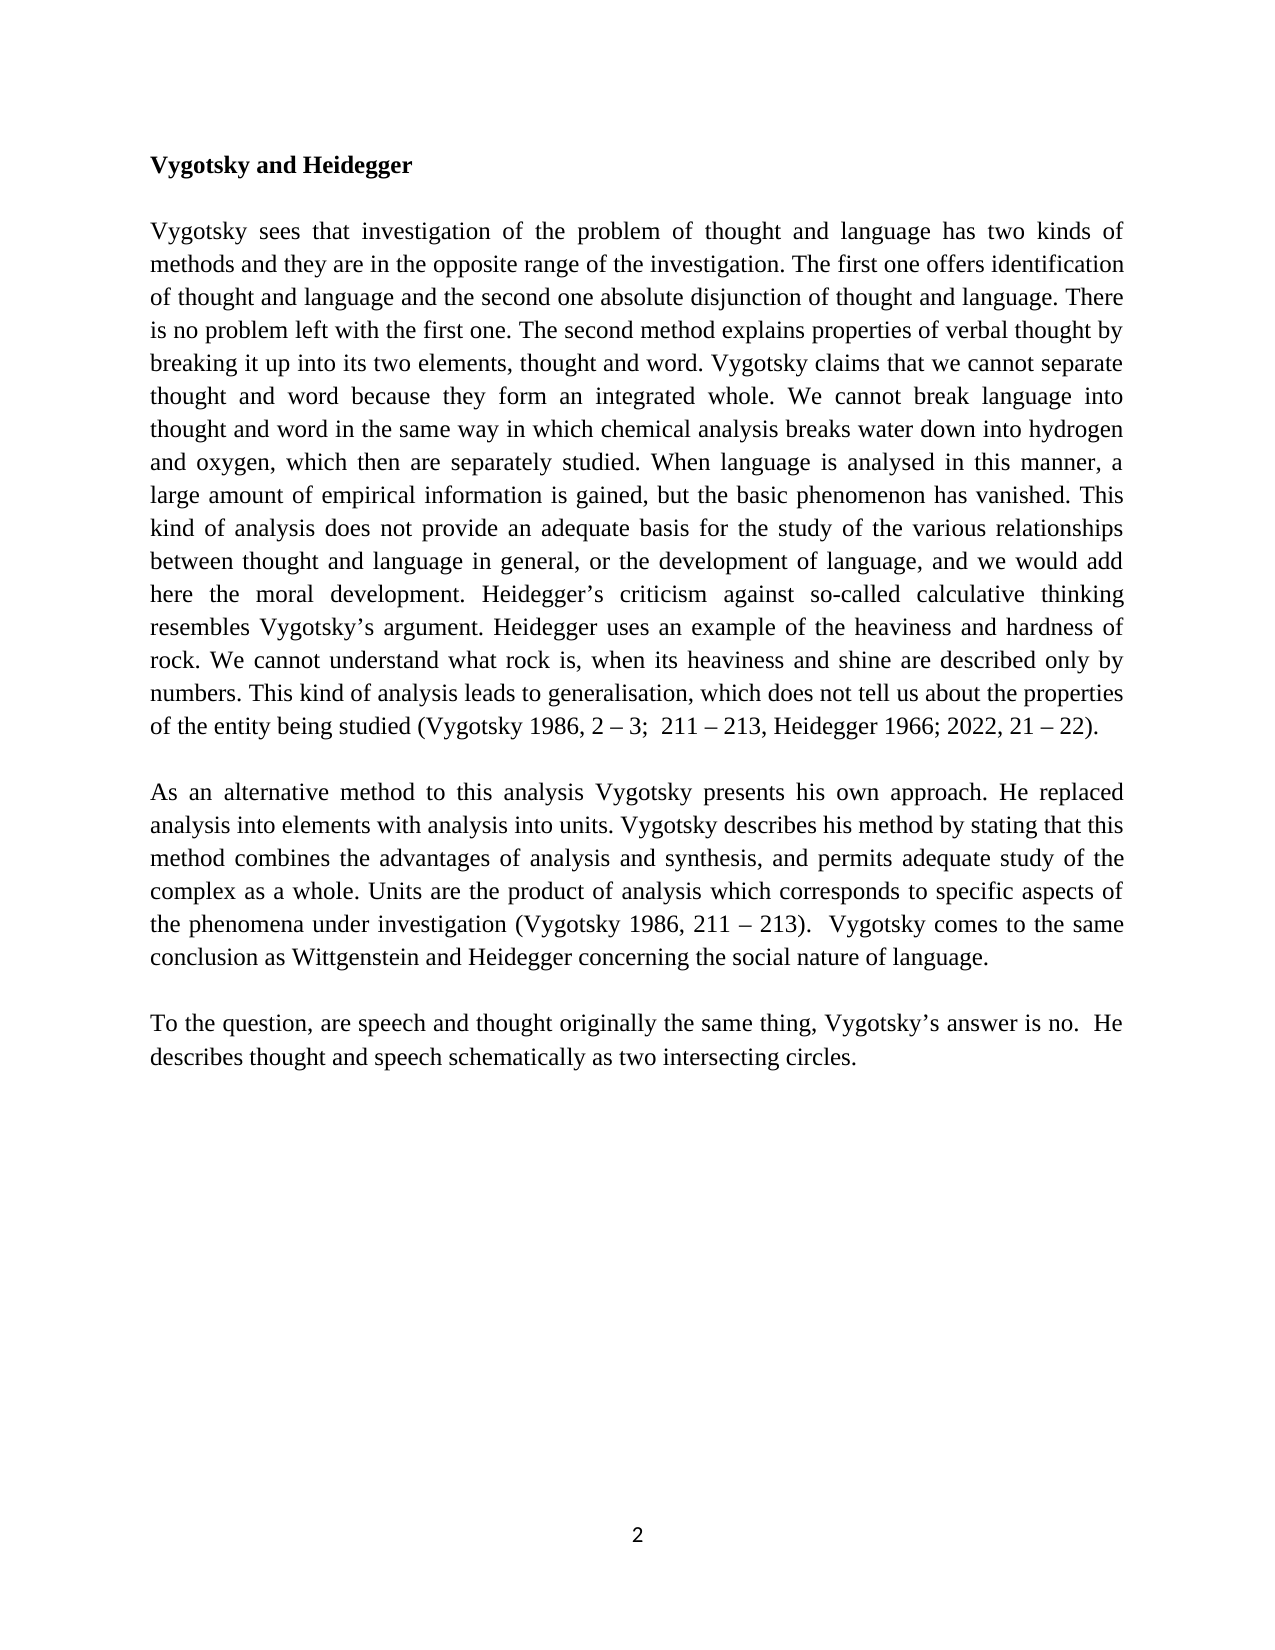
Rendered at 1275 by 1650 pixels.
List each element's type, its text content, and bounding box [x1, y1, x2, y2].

list To the question, are speech and thought originally the same thing, Vygotsky’s answer is no. He describes thought and speech schematically as two intersecting circles. [150, 1008, 1125, 1070]
list Vygotsky sees that investigation of the problem of thought and language has two kinds of methods and they are in the opposite range of the investigation. The first one offers identification of thought and language and the second one absolute disjunction of thought and language. There is no problem left with the first one. The second method explains properties of verbal thought by breaking it up into its two elements, thought and word. Vygotsky claims that we cannot separate thought and word because they form an integrated whole. We cannot break language into thought and word in the same way in which chemical analysis breaks water down into hydrogen and oxygen, which then are separately studied. When language is analysed in this manner, a large amount of empirical information is gained, but the basic phenomenon has vanished. This kind of analysis does not provide an adequate basis for the study of the various relationships between thought and language in general, or the development of language, and we would add here the moral development. Heidegger’s criticism against so-called calculative thinking resembles Vygotsky’s argument. Heidegger uses an example of the heaviness and hardness of rock. We cannot understand what rock is, when its heaviness and shine are described only by numbers. This kind of analysis leads to generalisation, which does not tell us about the properties of the entity being studied (Vygotsky 1986, 2 – 3; 211 – 213, Heidegger 1966; 2022, 21 – 22). [150, 216, 1125, 740]
list As an alternative method to this analysis Vygotsky presents his own approach. He replaced analysis into elements with analysis into units. Vygotsky describes his method by stating that this method combines the advantages of analysis and synthesis, and permits adequate study of the complex as a whole. Units are the product of analysis which corresponds to specific aspects of the phenomena under investigation (Vygotsky 1986, 211 – 213). Vygotsky comes to the same conclusion as Wittgenstein and Heidegger concerning the social nature of language. [150, 777, 1125, 971]
list Vygotsky and Heidegger [150, 150, 1125, 179]
